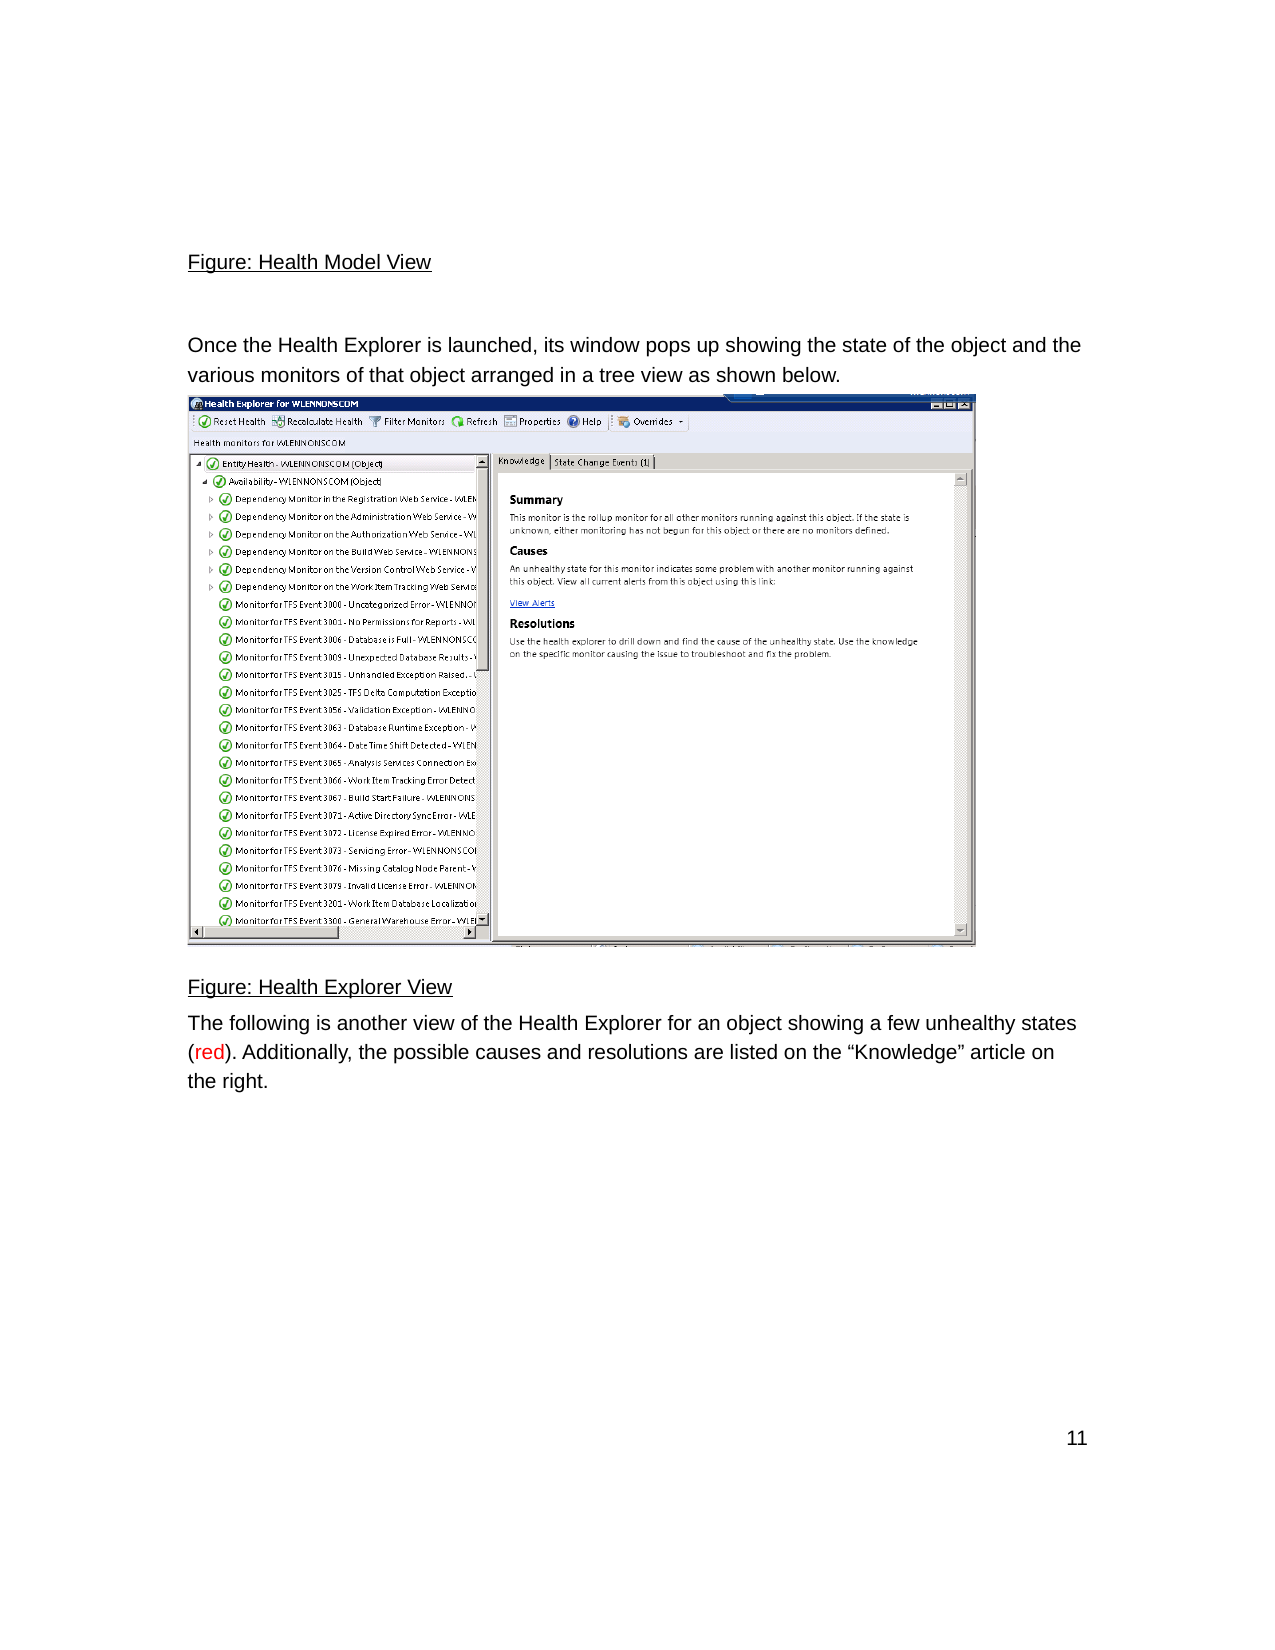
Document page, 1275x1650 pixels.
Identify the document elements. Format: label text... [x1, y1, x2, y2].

text Figure: Health Explorer View [187, 971, 1087, 1000]
picture [187, 394, 976, 947]
text Figure: Health Model View [187, 246, 1087, 275]
text The following is another view of the Health Explorer for an object showing a few unhealthy states (red). Additionally, the possible causes and resolutions are listed on the “Knowledge” article on the right. [187, 1007, 1087, 1094]
text Once the Health Explorer is launched, its window pops up showing the state of the object and the various monitors of that object arranged in a tree view as shown below. [187, 329, 1087, 388]
